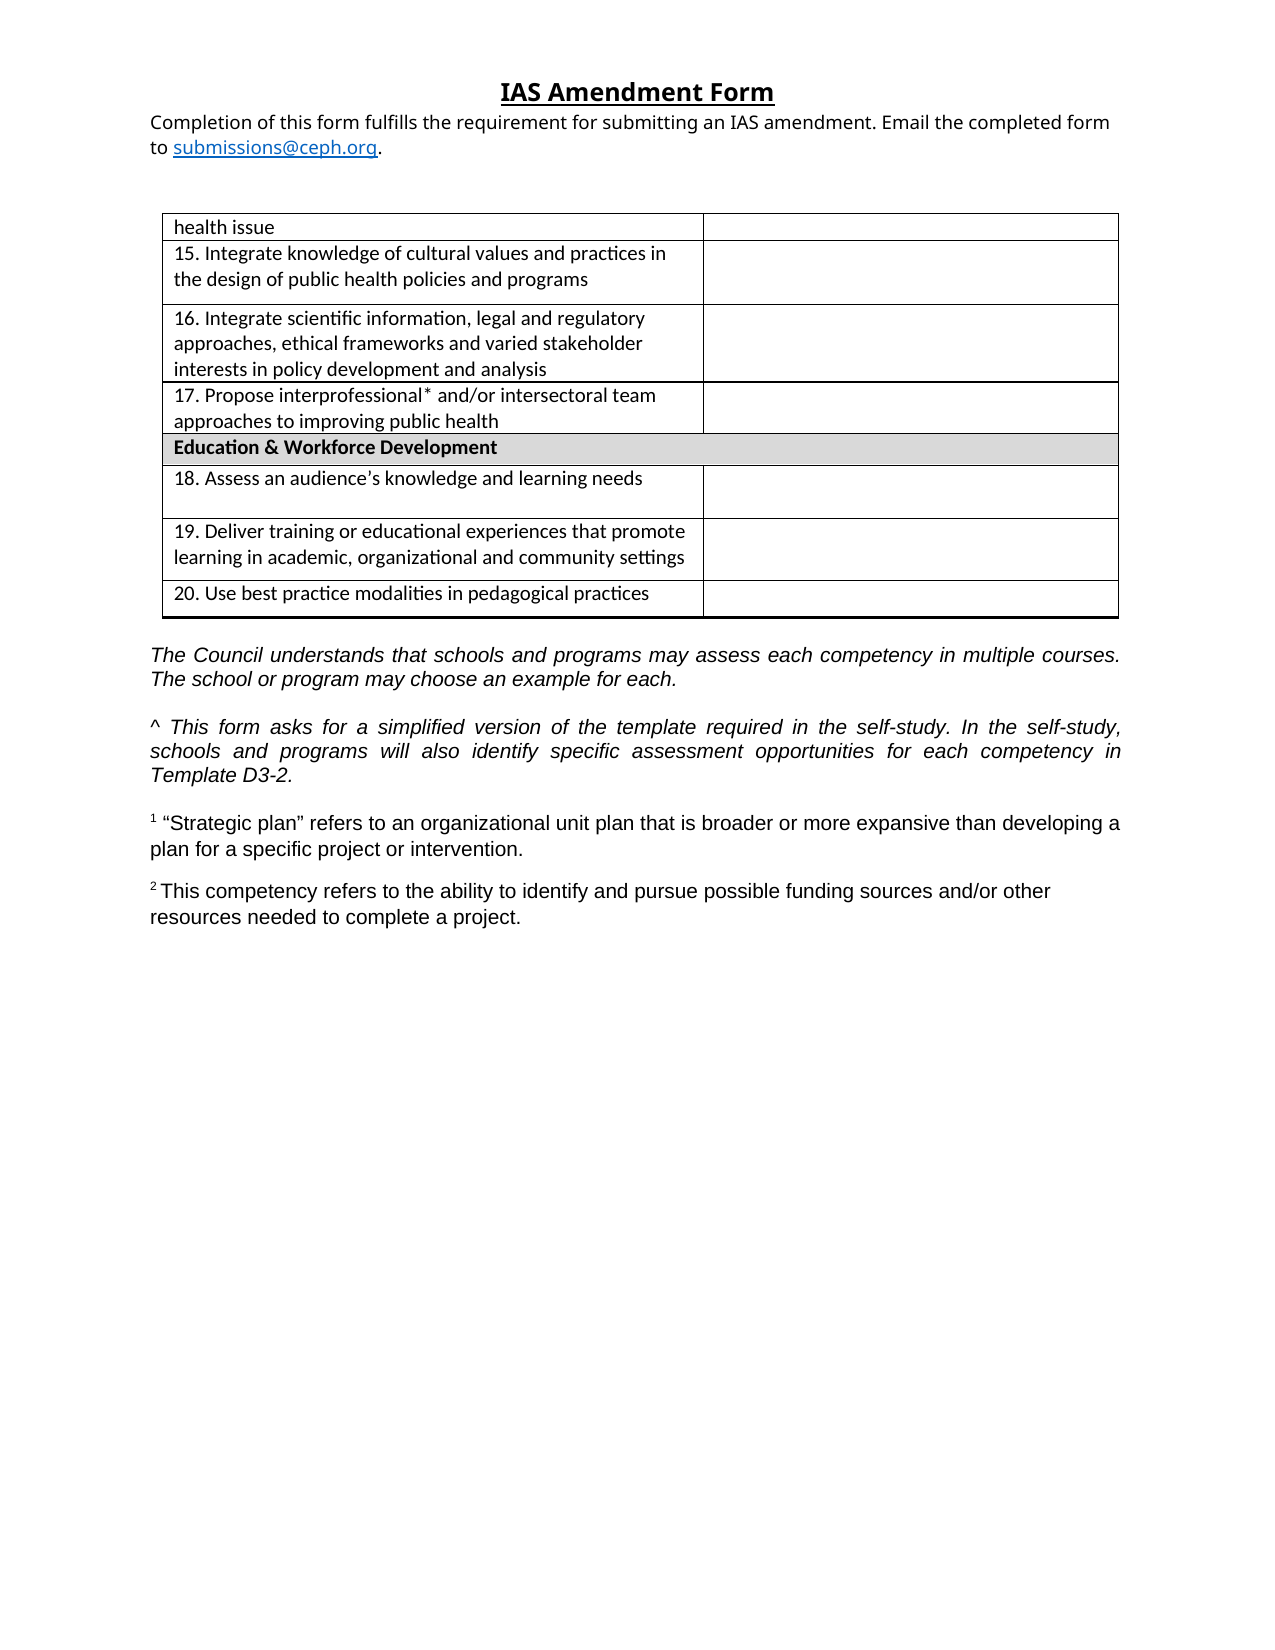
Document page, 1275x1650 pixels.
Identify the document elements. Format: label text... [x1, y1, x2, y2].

table_cell [704, 519, 1118, 579]
table_cell 19. Deliver training or educational experiences that promote learning in academic, organizational and community settings [163, 519, 703, 579]
text ^ This form asks for a simplified version of the template required in the self-study. In the self-study, schools and programs will also identify specific assessment opportunities for each competency in Template D3-2. [150, 715, 1125, 787]
table_cell 18. Assess an audience’s knowledge and learning needs [163, 466, 703, 518]
table_cell 16. Integrate scientific information, legal and regulatory approaches, ethical frameworks and varied stakeholder interests in policy development and analysis [163, 305, 703, 381]
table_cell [163, 214, 703, 239]
text 2 This competency refers to the ability to identify and pursue possible funding sources and/or other resources needed to complete a project. [150, 879, 1125, 929]
table_cell [704, 383, 1118, 433]
table_cell Education & Workforce Development [163, 434, 1118, 464]
table_cell 20. Use best practice modalities in pedagogical practices [163, 581, 703, 616]
table_cell 15. Integrate knowledge of cultural values and practices in the design of public health policies and programs [163, 241, 703, 304]
table_cell [704, 466, 1118, 518]
table_cell [704, 241, 1118, 304]
table_cell [704, 214, 1118, 239]
table_cell [704, 581, 1118, 616]
table_cell 17. Propose interprofessional* and/or intersectoral team approaches to improving public health [163, 383, 703, 433]
table_cell [704, 305, 1118, 381]
text 1 “Strategic plan” refers to an organizational unit plan that is broader or more expansive than developing a plan for a specific project or intervention. [150, 811, 1125, 861]
text The Council understands that schools and programs may assess each competency in multiple courses. The school or program may choose an example for each. [150, 643, 1125, 691]
